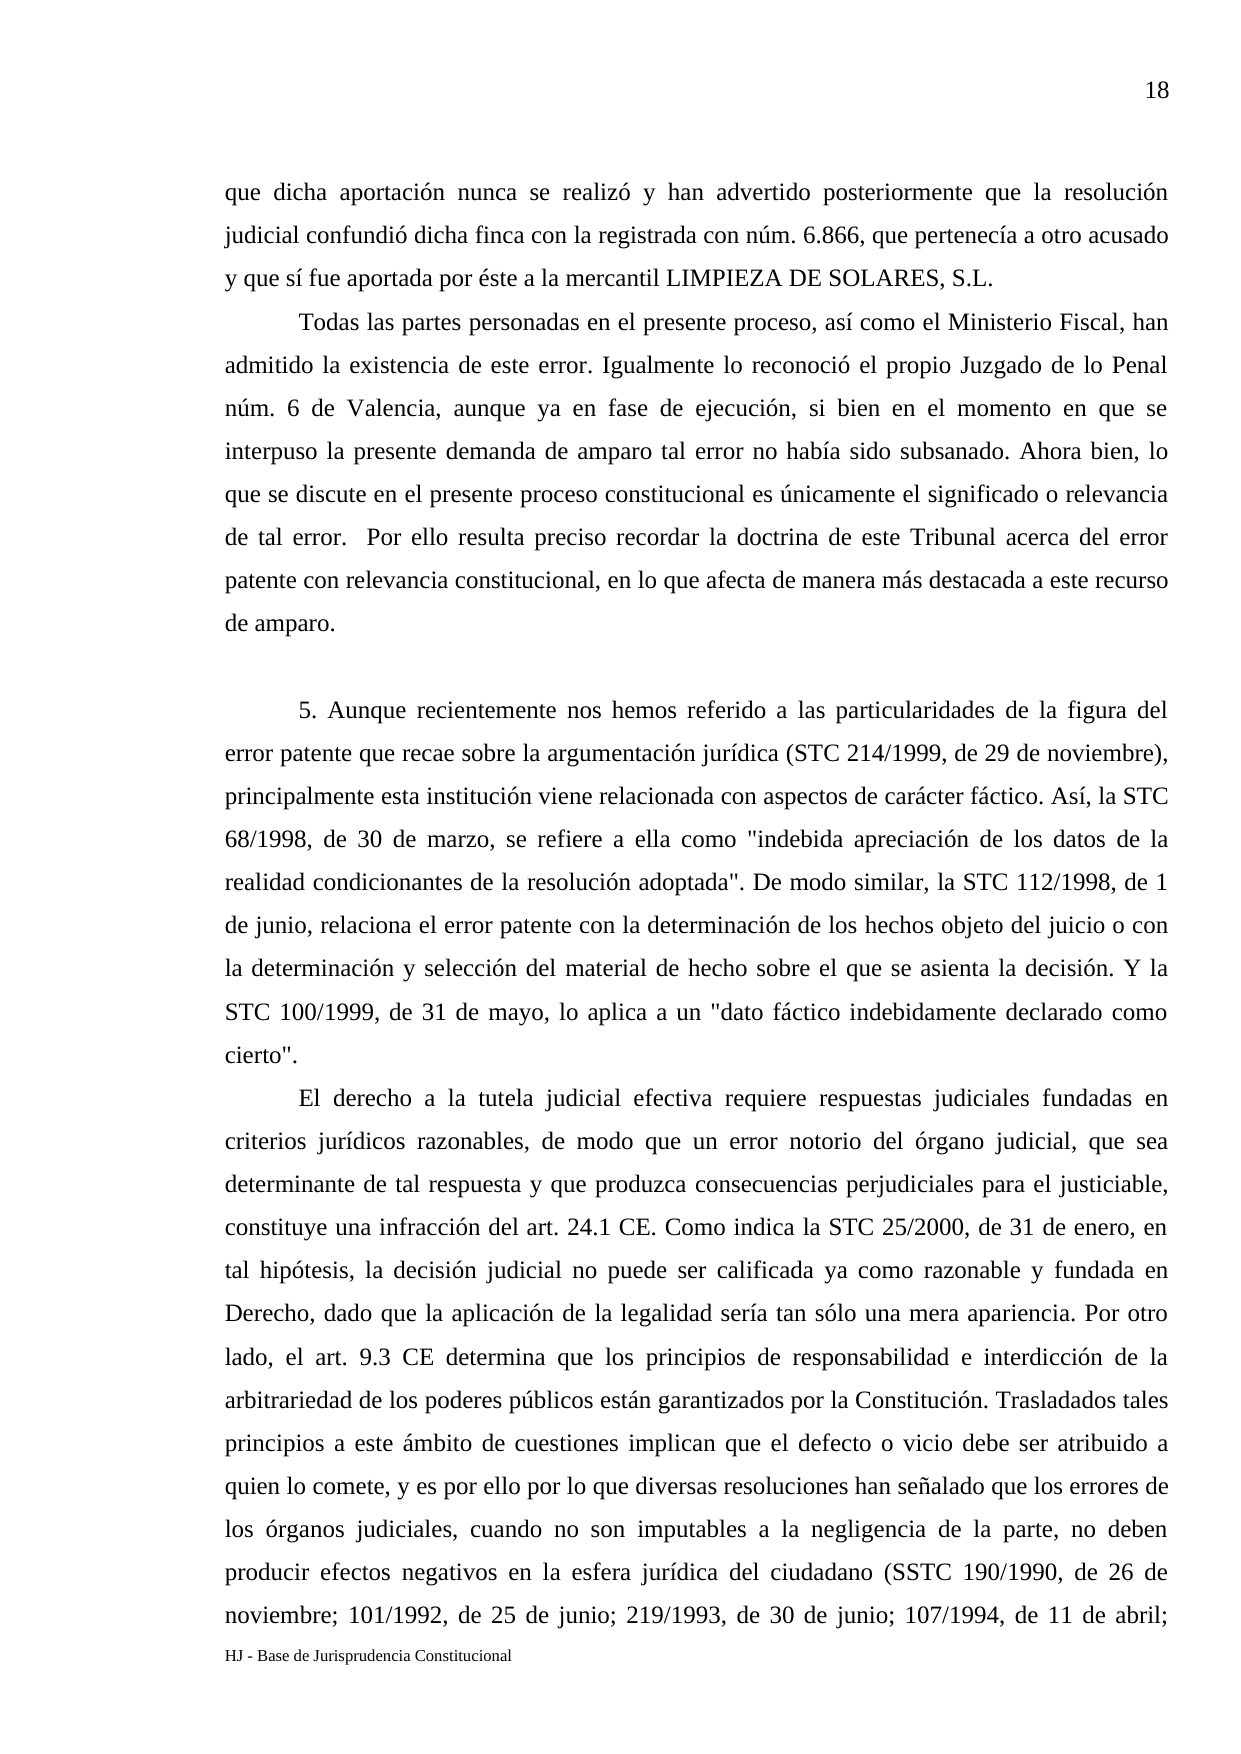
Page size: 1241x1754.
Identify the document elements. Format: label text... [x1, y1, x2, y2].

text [224, 177, 1169, 292]
text 5. Aunque recientemente nos hemos referido a las particularidades de la figura del error patente que recae sobre la argumentación jurídica (STC 214/1999, de 29 de noviembre), principalmente esta institución viene relacionada con aspectos de carácter fáctico. Así, la STC 68/1998, de 30 de marzo, se refiere a ella como "indebida apreciación de los datos de la realidad condicionantes de la resolución adoptada". De modo similar, la STC 112/1998, de 1 de junio, relaciona el error patente con la determinación de los hechos objeto del juicio o con la determinación y selección del material de hecho sobre el que se asienta la decisión. Y la STC 100/1999, de 31 de mayo, lo aplica a un "dato fáctico indebidamente declarado como cierto". [224, 695, 1169, 1068]
text Todas las partes personadas en el presente proceso, así como el Ministerio Fiscal, han admitido la existencia de este error. Igualmente lo reconoció el propio Juzgado de lo Penal núm. 6 de Valencia, aunque ya en fase de ejecución, si bien en el momento en que se interpuso la presente demanda de amparo tal error no había sido subsanado. Ahora bien, lo que se discute en el presente proceso constitucional es únicamente el significado o relevancia de tal error. Por ello resulta preciso recordar la doctrina de este Tribunal acerca del error patente con relevancia constitucional, en lo que afecta de manera más destacada a este recurso de amparo. [224, 307, 1169, 637]
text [224, 1083, 1169, 1629]
